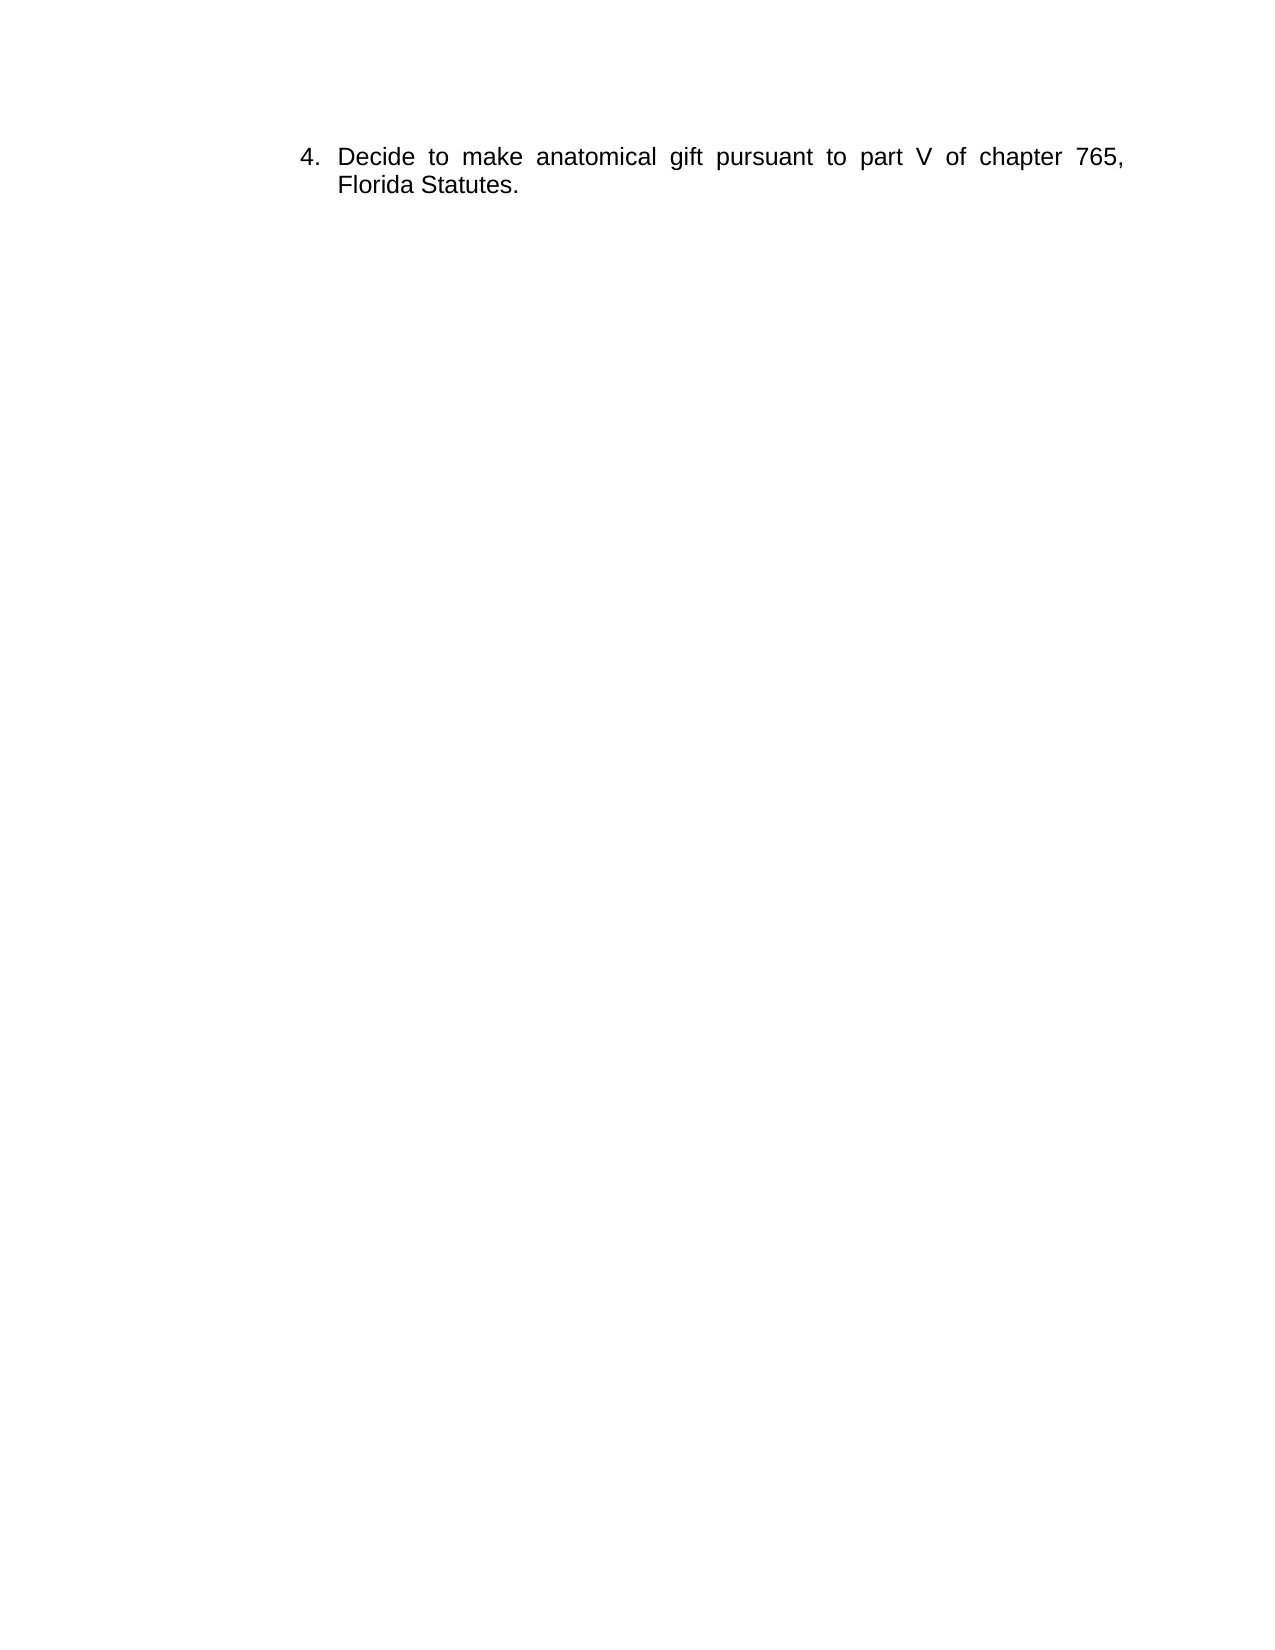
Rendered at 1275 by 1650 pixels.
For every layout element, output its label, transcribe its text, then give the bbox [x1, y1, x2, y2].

list Decide to make anatomical gift pursuant to part V of chapter 765, Florida Statutes. [300, 142, 1125, 199]
